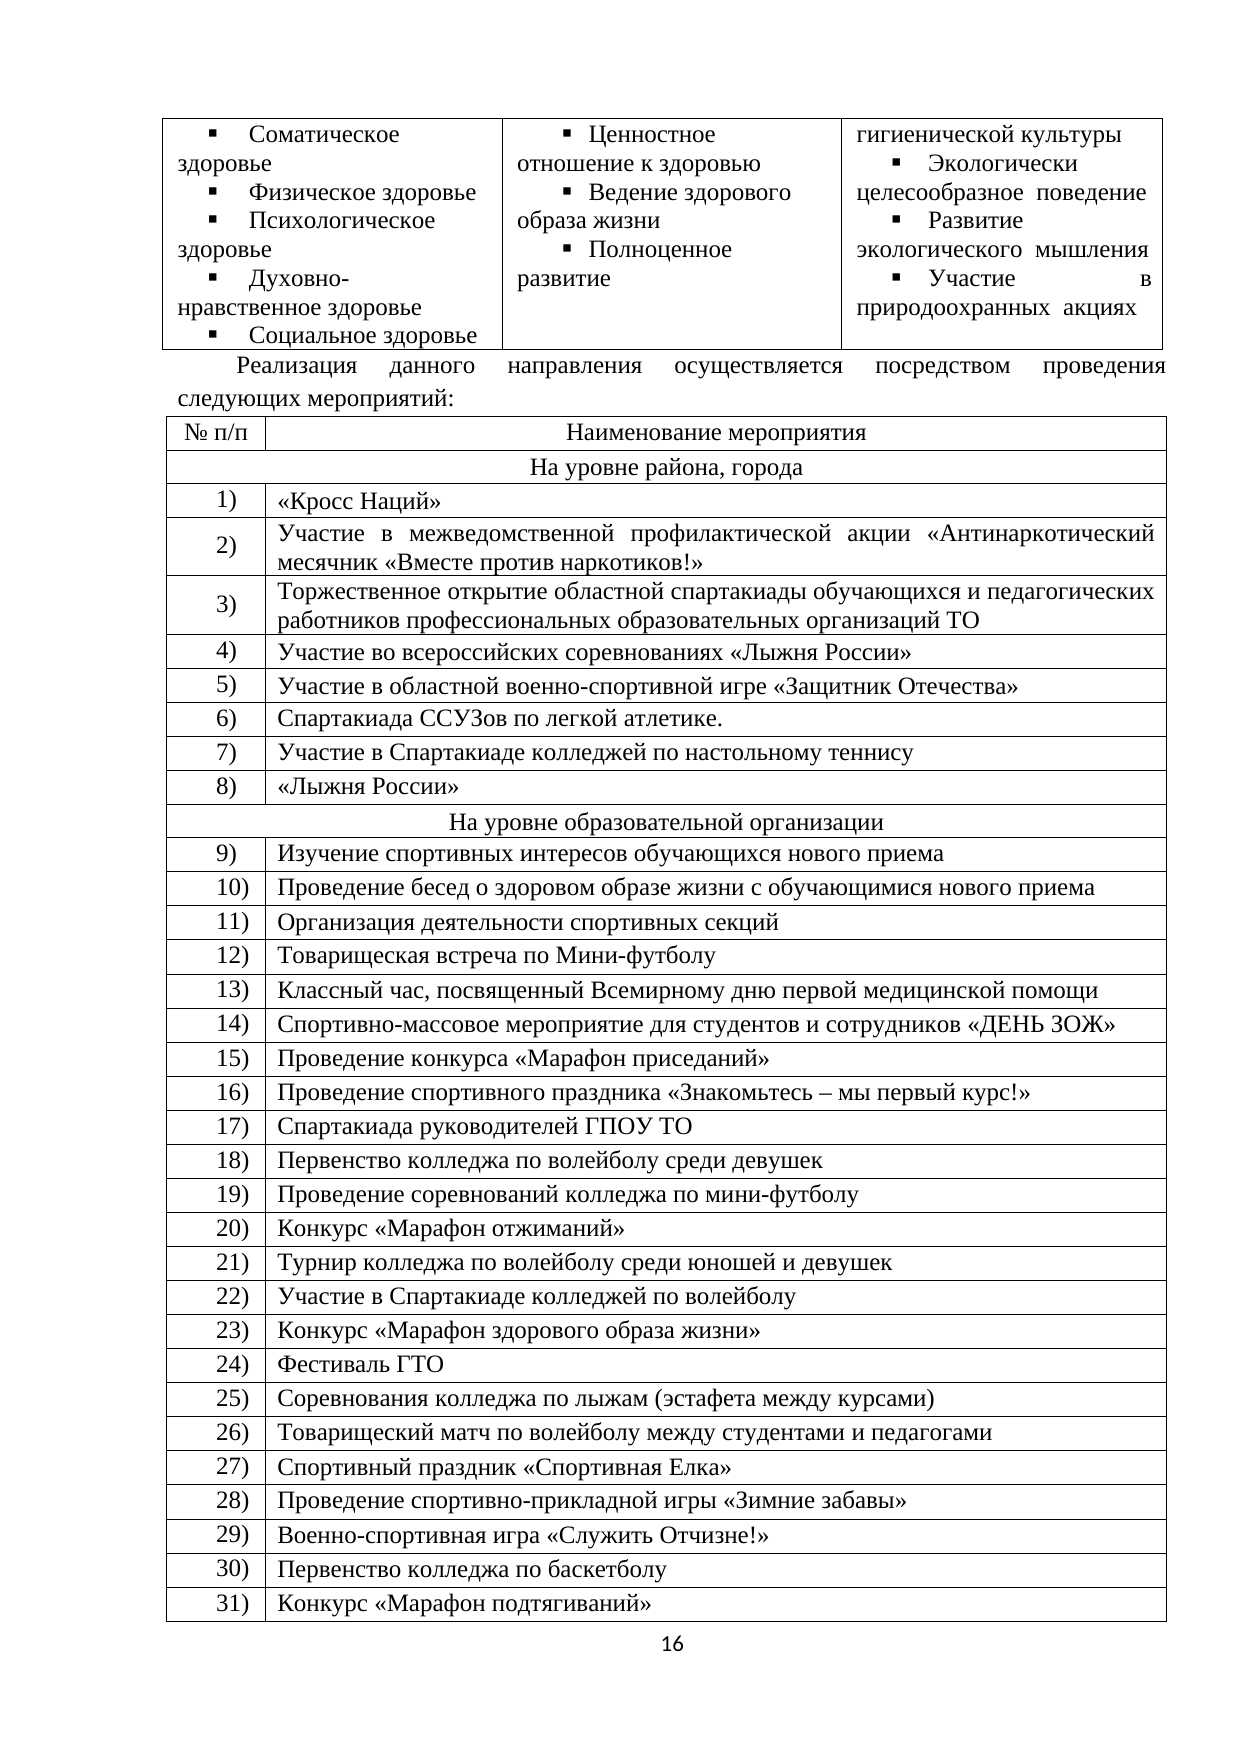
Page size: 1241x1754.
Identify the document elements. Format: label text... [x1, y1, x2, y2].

table_header Наименование мероприятия [266, 417, 1166, 450]
table_cell [167, 906, 265, 939]
table_cell Конкурс «Марафон здорового образа жизни» [266, 1315, 1166, 1348]
table_cell [167, 1417, 265, 1450]
table_cell Турнир колледжа по волейболу среди юношей и девушек [266, 1247, 1166, 1280]
table_cell [167, 1554, 265, 1587]
table_cell Конкурс «Марафон отжиманий» [266, 1213, 1166, 1246]
table_cell [167, 1383, 265, 1416]
table_cell [167, 940, 265, 973]
text Реализация данного направления осуществляется посредством проведения следующих мероприятий: [177, 350, 1167, 412]
table_cell Проведение спортивно-прикладной игры «Зимние забавы» [266, 1485, 1166, 1518]
table_cell [167, 484, 265, 517]
table_cell [167, 1485, 265, 1518]
table_cell Военно-спортивная игра «Служить Отчизне!» [266, 1520, 1166, 1552]
table_cell Организация деятельности спортивных секций [266, 906, 1166, 939]
table_cell [167, 1349, 265, 1382]
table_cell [163, 119, 502, 349]
table_cell [167, 1077, 265, 1110]
table_cell [167, 1213, 265, 1246]
table_cell Спортивный праздник «Спортивная Елка» [266, 1451, 1166, 1484]
table_cell [167, 838, 265, 871]
table_cell [167, 1520, 265, 1552]
table_cell Соревнования колледжа по лыжам (эстафета между курсами) [266, 1383, 1166, 1416]
table_cell [167, 737, 265, 770]
table_cell [167, 872, 265, 905]
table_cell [503, 119, 841, 349]
table_cell Участие в Спартакиаде колледжей по настольному теннису [266, 737, 1166, 770]
table_cell Проведение конкурса «Марафон приседаний» [266, 1043, 1166, 1076]
table_cell Проведение спортивного праздника «Знакомьтесь – мы первый курс!» [266, 1077, 1166, 1110]
table_cell «Лыжня России» [266, 771, 1166, 804]
table_cell [167, 1111, 265, 1144]
table_cell Первенство колледжа по баскетболу [266, 1554, 1166, 1587]
table_cell Участие во всероссийских соревнованиях «Лыжня России» [266, 635, 1166, 668]
table_cell [167, 1451, 265, 1484]
table_cell Конкурс «Марафон подтягиваний» [266, 1588, 1166, 1621]
table_cell Участие в областной военно-спортивной игре «Защитник Отечества» [266, 669, 1166, 702]
table_cell Классный час, посвященный Всемирному дню первой медицинской помощи [266, 975, 1166, 1007]
table_cell Товарищеская встреча по Мини-футболу [266, 940, 1166, 973]
table_cell Изучение спортивных интересов обучающихся нового приема [266, 838, 1166, 871]
table_cell [167, 635, 265, 668]
table_cell Проведение соревнований колледжа по мини-футболу [266, 1179, 1166, 1212]
table_header № п/п [167, 417, 265, 450]
table_cell На уровне образовательной организации [167, 805, 1166, 837]
table_cell [167, 1281, 265, 1314]
table_cell На уровне района, города [167, 451, 1166, 483]
table_cell [167, 703, 265, 736]
table_cell «Кросс Наций» [266, 484, 1166, 517]
table_cell [167, 1588, 265, 1621]
table_cell Спартакиада руководителей ГПОУ ТО [266, 1111, 1166, 1144]
table_cell [167, 518, 265, 575]
table_cell Торжественное открытие областной спартакиады обучающихся и педагогических работников профессиональных образовательных организаций ТО [266, 576, 1166, 634]
table_cell Фестиваль ГТО [266, 1349, 1166, 1382]
table_cell [167, 576, 265, 634]
table_cell [167, 1145, 265, 1178]
table_cell [167, 1043, 265, 1076]
table_cell [167, 771, 265, 804]
table_cell Участие в межведомственной профилактической акции «Антинаркотический месячник «Вместе против наркотиков!» [266, 518, 1166, 575]
table_cell Первенство колледжа по волейболу среди девушек [266, 1145, 1166, 1178]
table_cell [167, 975, 265, 1007]
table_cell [842, 119, 1162, 349]
table_cell [167, 1247, 265, 1280]
table_cell Товарищеский матч по волейболу между студентами и педагогами [266, 1417, 1166, 1450]
table_cell [167, 669, 265, 702]
table_cell [167, 1009, 265, 1042]
table_cell [167, 1315, 265, 1348]
table_cell Участие в Cпартакиаде колледжей по волейболу [266, 1281, 1166, 1314]
table_cell Проведение бесед о здоровом образе жизни с обучающимися нового приема [266, 872, 1166, 905]
table_cell Спартакиада ССУЗов по легкой атлетике. [266, 703, 1166, 736]
table_cell Спортивно-массовое мероприятие для студентов и сотрудников «ДЕНЬ ЗОЖ» [266, 1009, 1166, 1042]
table_cell [167, 1179, 265, 1212]
